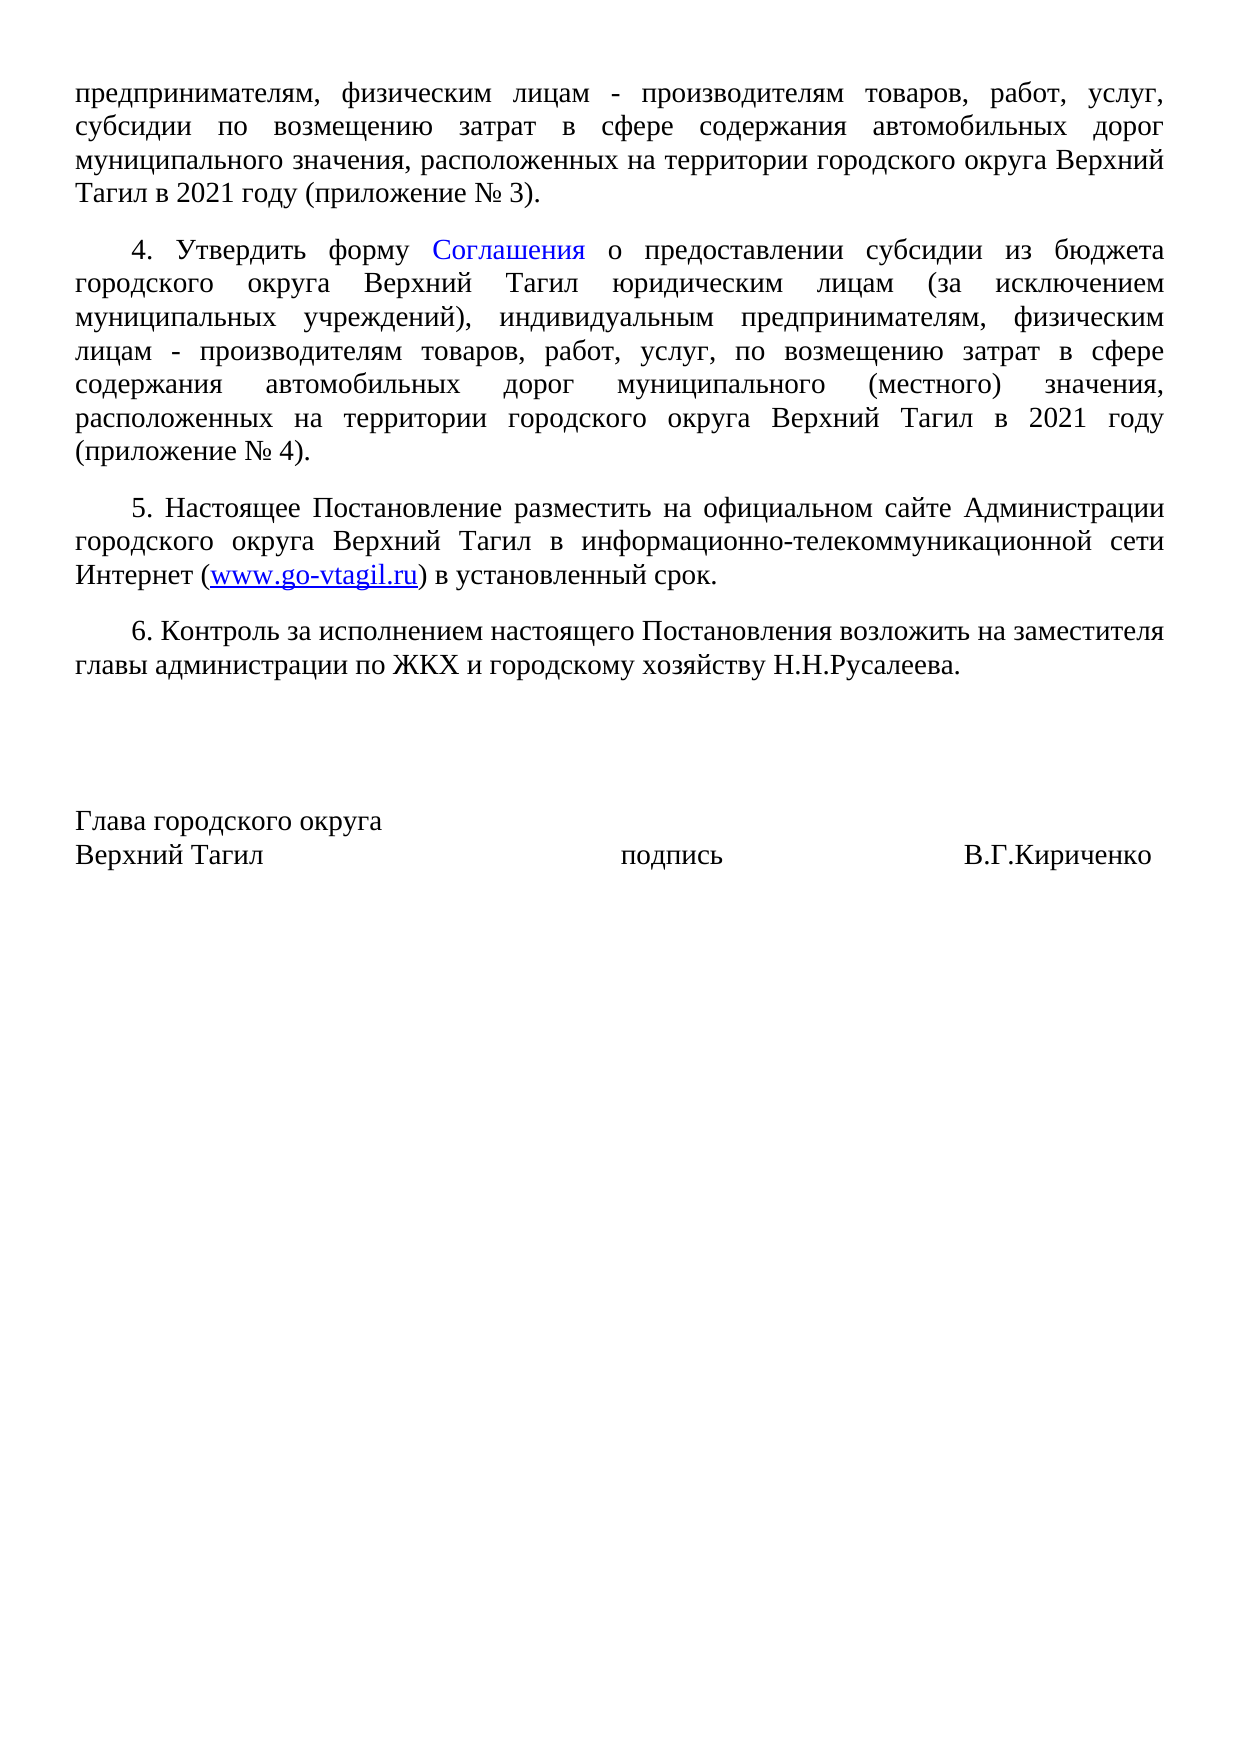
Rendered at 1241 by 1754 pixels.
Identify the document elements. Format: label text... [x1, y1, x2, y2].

text Глава городского округа Верхний Тагил подпись В.Г.Кириченко [75, 803, 1165, 871]
text 5. Настоящее Постановление разместить на официальном сайте Администрации городского округа Верхний Тагил в информационно-телекоммуникационной сети Интернет (www.go-vtagil.ru) в установленный срок. [75, 490, 1165, 590]
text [75, 75, 1165, 209]
text 4. Утвердить форму Соглашения о предоставлении субсидии из бюджета городского округа Верхний Тагил юридическим лицам (за исключением муниципальных учреждений), индивидуальным предпринимателям, физическим лицам - производителям товаров, работ, услуг, по возмещению затрат в сфере содержания автомобильных дорог муниципального (местного) значения, расположенных на территории городского округа Верхний Тагил в 2021 году (приложение № 4). [75, 232, 1165, 467]
text 6. Контроль за исполнением настоящего Постановления возложить на заместителя главы администрации по ЖКХ и городскому хозяйству Н.Н.Русалеева. [75, 613, 1165, 680]
